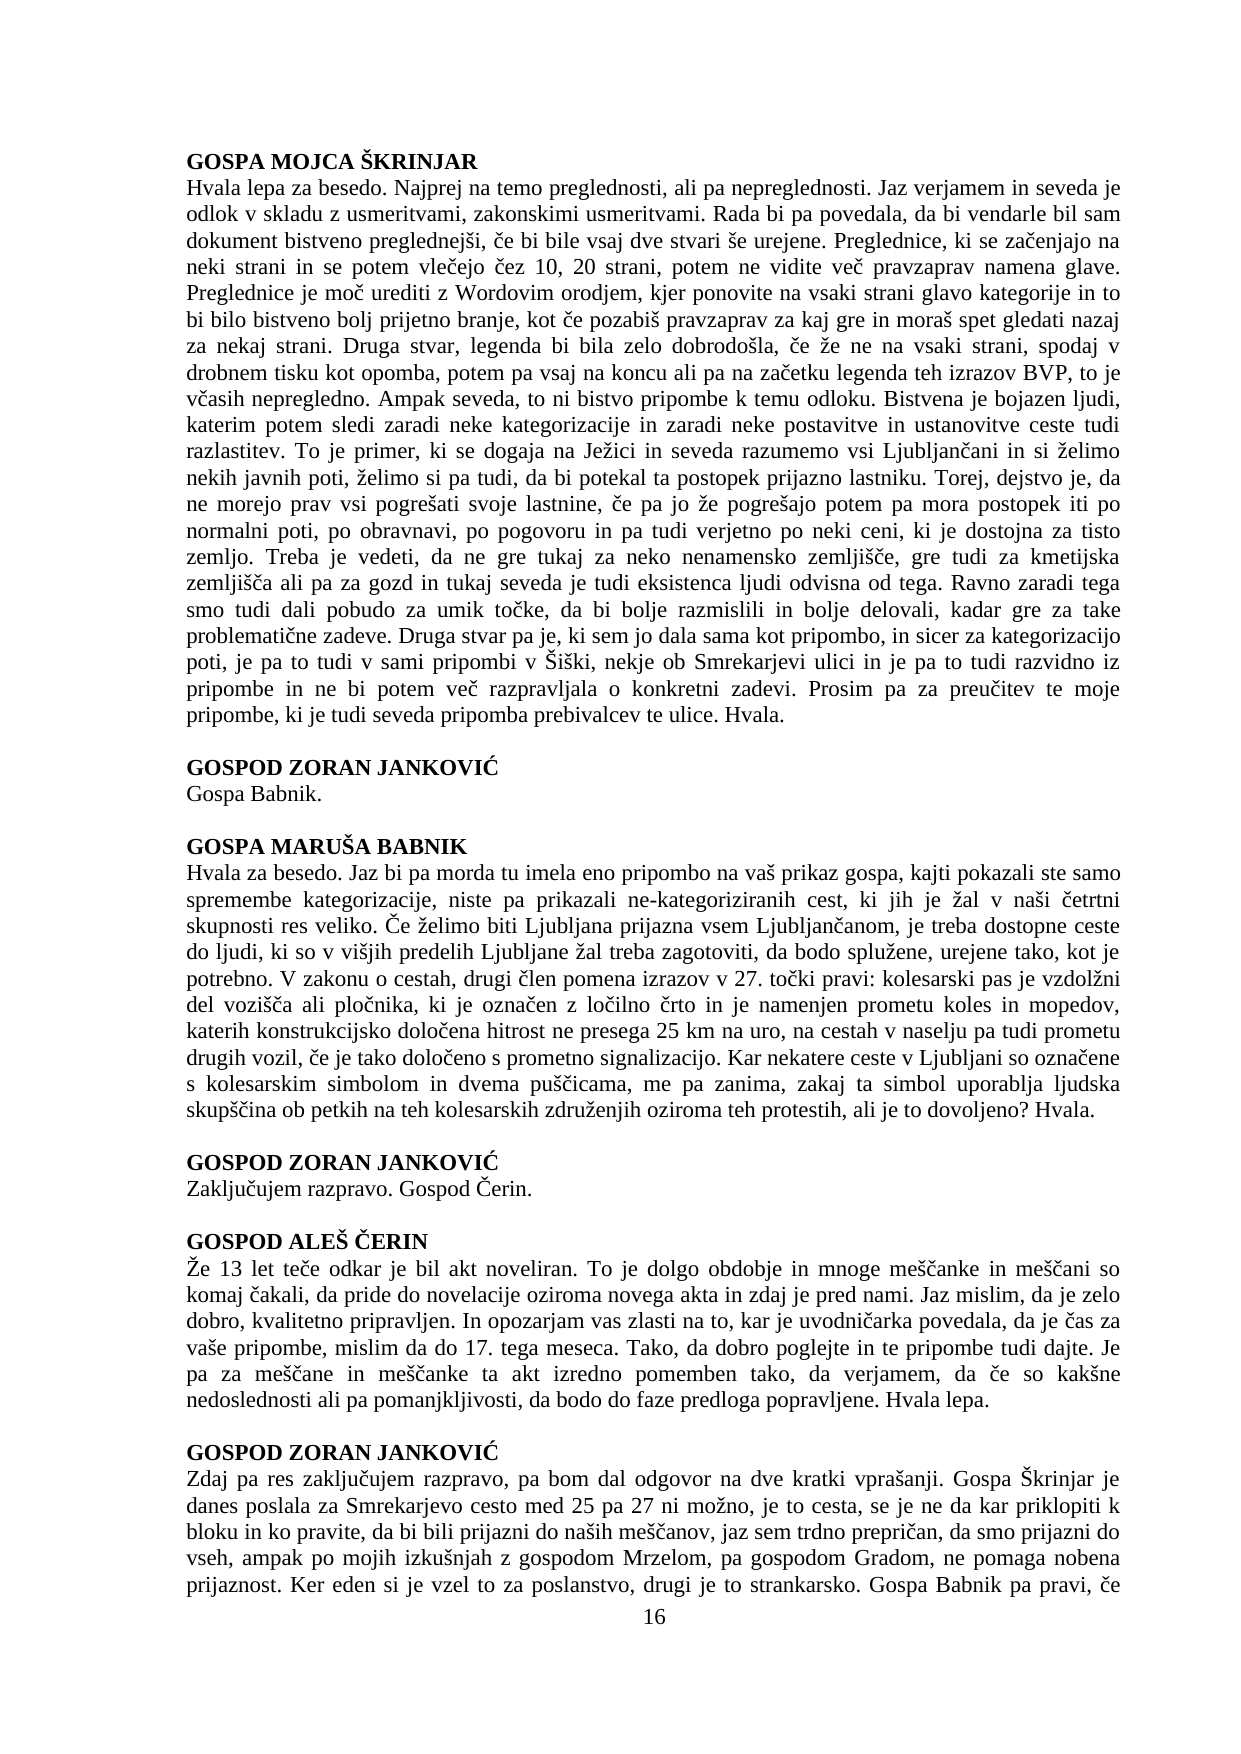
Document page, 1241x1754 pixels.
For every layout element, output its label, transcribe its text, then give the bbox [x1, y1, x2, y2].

text Zaključujem razpravo. Gospod Čerin. [186, 1176, 1122, 1202]
text Gospa Babnik. [186, 780, 1122, 807]
text GOSPA MARUŠA BABNIK [186, 833, 1122, 859]
text GOSPOD ZORAN JANKOVIĆ [186, 754, 1122, 780]
text GOSPA MOJCA ŠKRINJAR [186, 148, 1122, 174]
text GOSPOD ALEŠ ČERIN [186, 1228, 1122, 1254]
text GOSPOD ZORAN JANKOVIĆ [186, 1149, 1122, 1176]
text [186, 1465, 1122, 1597]
text GOSPOD ZORAN JANKOVIĆ [186, 1439, 1122, 1465]
text Hvala lepa za besedo. Najprej na temo preglednosti, ali pa nepreglednosti. Jaz verjamem in seveda je odlok v skladu z usmeritvami, zakonskimi usmeritvami. Rada bi pa povedala, da bi vendarle bil sam dokument bistveno preglednejši, če bi bile vsaj dve stvari še urejene. Preglednice, ki se začenjajo na neki strani in se potem vlečejo čez 10, 20 strani, potem ne vidite več pravzaprav namena glave. Preglednice je moč urediti z Wordovim orodjem, kjer ponovite na vsaki strani glavo kategorije in to bi bilo bistveno bolj prijetno branje, kot če pozabiš pravzaprav za kaj gre in moraš spet gledati nazaj za nekaj strani. Druga stvar, legenda bi bila zelo dobrodošla, če že ne na vsaki strani, spodaj v drobnem tisku kot opomba, potem pa vsaj na koncu ali pa na začetku legenda teh izrazov BVP, to je včasih nepregledno. Ampak seveda, to ni bistvo pripombe k temu odloku. Bistvena je bojazen ljudi, katerim potem sledi zaradi neke kategorizacije in zaradi neke postavitve in ustanovitve ceste tudi razlastitev. To je primer, ki se dogaja na Ježici in seveda razumemo vsi Ljubljančani in si želimo nekih javnih poti, želimo si pa tudi, da bi potekal ta postopek prijazno lastniku. Torej, dejstvo je, da ne morejo prav vsi pogrešati svoje lastnine, če pa jo že pogrešajo potem pa mora postopek iti po normalni poti, po obravnavi, po pogovoru in pa tudi verjetno po neki ceni, ki je dostojna za tisto zemljo. Treba je vedeti, da ne gre tukaj za neko nenamensko zemljišče, gre tudi za kmetijska zemljišča ali pa za gozd in tukaj seveda je tudi eksistenca ljudi odvisna od tega. Ravno zaradi tega smo tudi dali pobudo za umik točke, da bi bolje razmislili in bolje delovali, kadar gre za take problematične zadeve. Druga stvar pa je, ki sem jo dala sama kot pripombo, in sicer za kategorizacijo poti, je pa to tudi v sami pripombi v Šiški, nekje ob Smrekarjevi ulici in je pa to tudi razvidno iz pripombe in ne bi potem več razpravljala o konkretni zadevi. Prosim pa za preučitev te moje pripombe, ki je tudi seveda pripomba prebivalcev te ulice. Hvala. [186, 174, 1122, 727]
text Hvala za besedo. Jaz bi pa morda tu imela eno pripombo na vaš prikaz gospa, kajti pokazali ste samo spremembe kategorizacije, niste pa prikazali ne-kategoriziranih cest, ki jih je žal v naši četrtni skupnosti res veliko. Če želimo biti Ljubljana prijazna vsem Ljubljančanom, je treba dostopne ceste do ljudi, ki so v višjih predelih Ljubljane žal treba zagotoviti, da bodo splužene, urejene tako, kot je potrebno. V zakonu o cestah, drugi člen pomena izrazov v 27. točki pravi: kolesarski pas je vzdolžni del vozišča ali pločnika, ki je označen z ločilno črto in je namenjen prometu koles in mopedov, katerih konstrukcijsko določena hitrost ne presega 25 km na uro, na cestah v naselju pa tudi prometu drugih vozil, če je tako določeno s prometno signalizacijo. Kar nekatere ceste v Ljubljani so označene s kolesarskim simbolom in dvema puščicama, me pa zanima, zakaj ta simbol uporablja ljudska skupščina ob petkih na teh kolesarskih združenjih oziroma teh protestih, ali je to dovoljeno? Hvala. [186, 859, 1122, 1123]
text Že 13 let teče odkar je bil akt noveliran. To je dolgo obdobje in mnoge meščanke in meščani so komaj čakali, da pride do novelacije oziroma novega akta in zdaj je pred nami. Jaz mislim, da je zelo dobro, kvalitetno pripravljen. In opozarjam vas zlasti na to, kar je uvodničarka povedala, da je čas za vaše pripombe, mislim da do 17. tega meseca. Tako, da dobro poglejte in te pripombe tudi dajte. Je pa za meščane in meščanke ta akt izredno pomemben tako, da verjamem, da če so kakšne nedoslednosti ali pa pomanjkljivosti, da bodo do faze predloga popravljene. Hvala lepa. [186, 1254, 1122, 1413]
